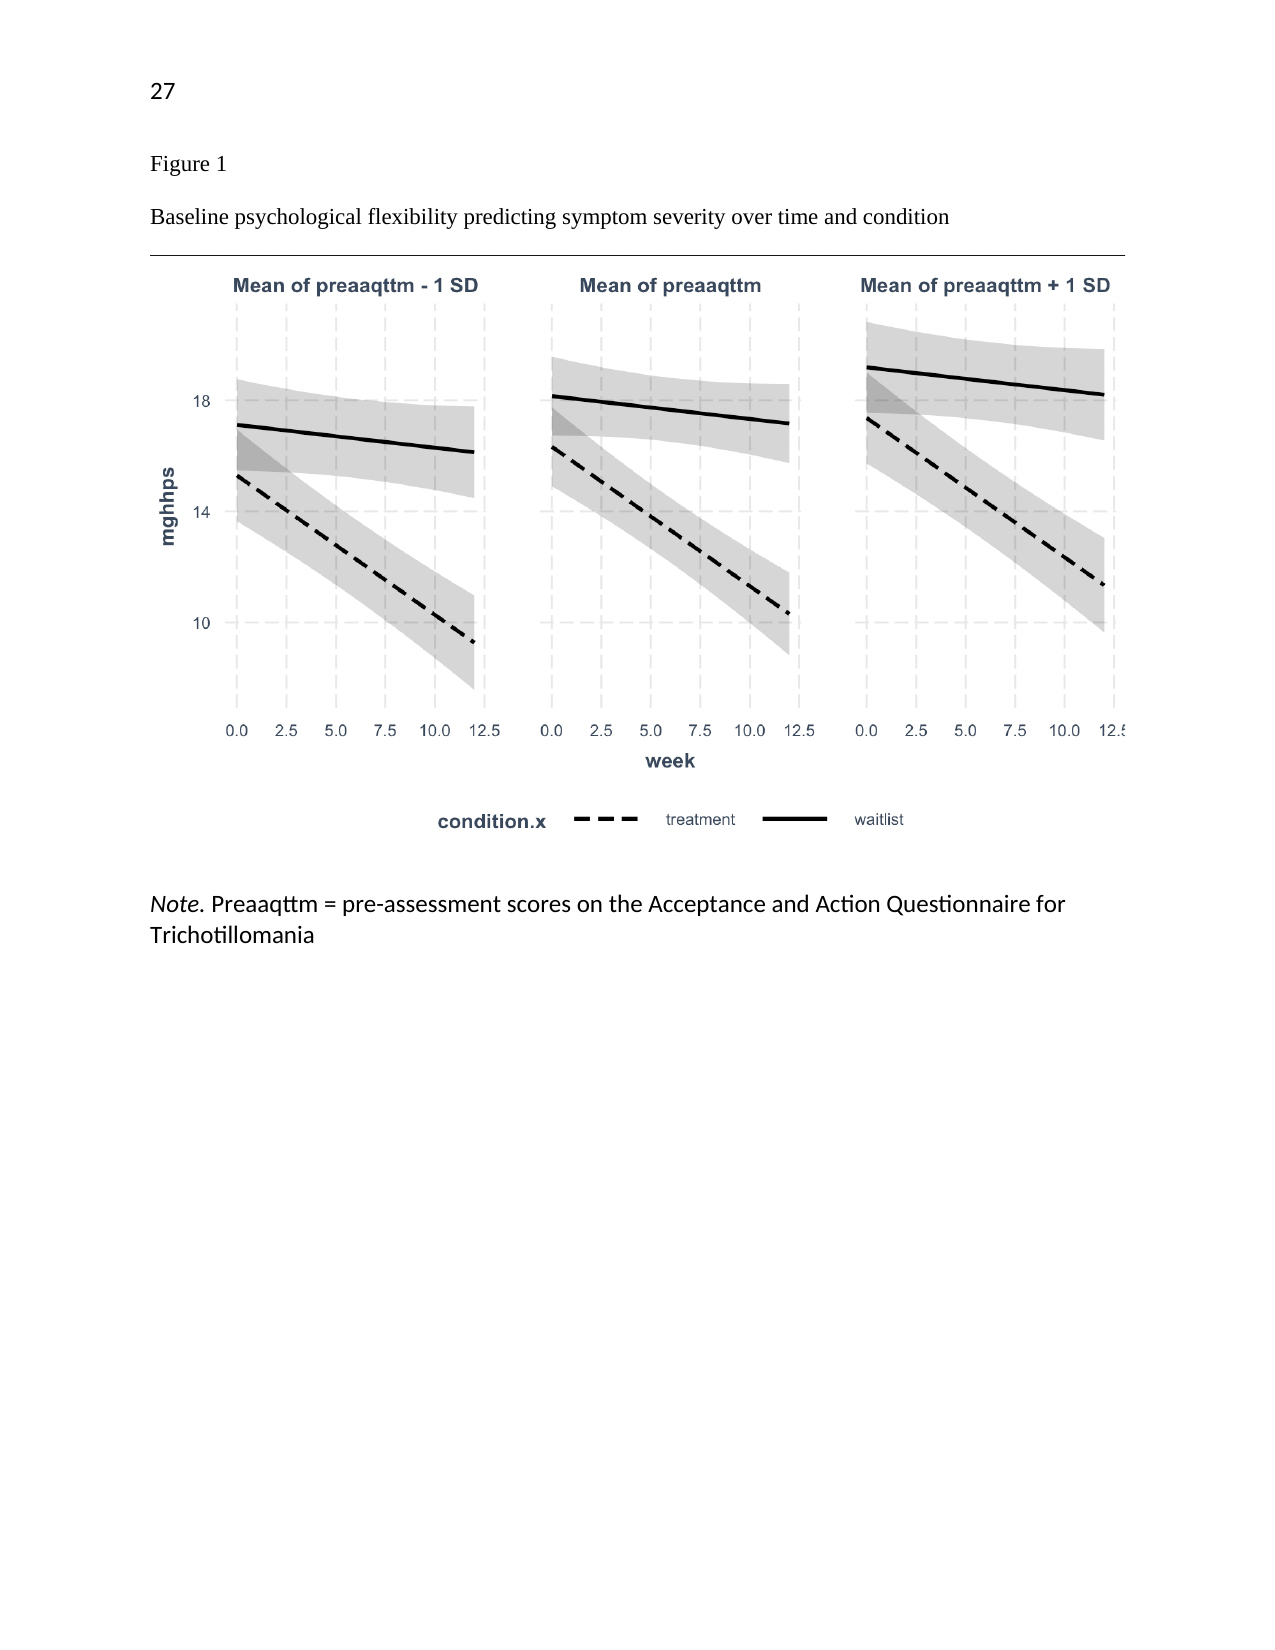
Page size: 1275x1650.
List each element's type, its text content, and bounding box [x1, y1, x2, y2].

text Figure 1 [150, 150, 1125, 176]
text Baseline psychological flexibility predicting symptom severity over time and condition [150, 203, 1125, 229]
text Note. Preaaqttm = pre-assessment scores on the Acceptance and Action Questionnaire for Trichotillomania [150, 888, 1125, 949]
picture [150, 255, 1125, 858]
